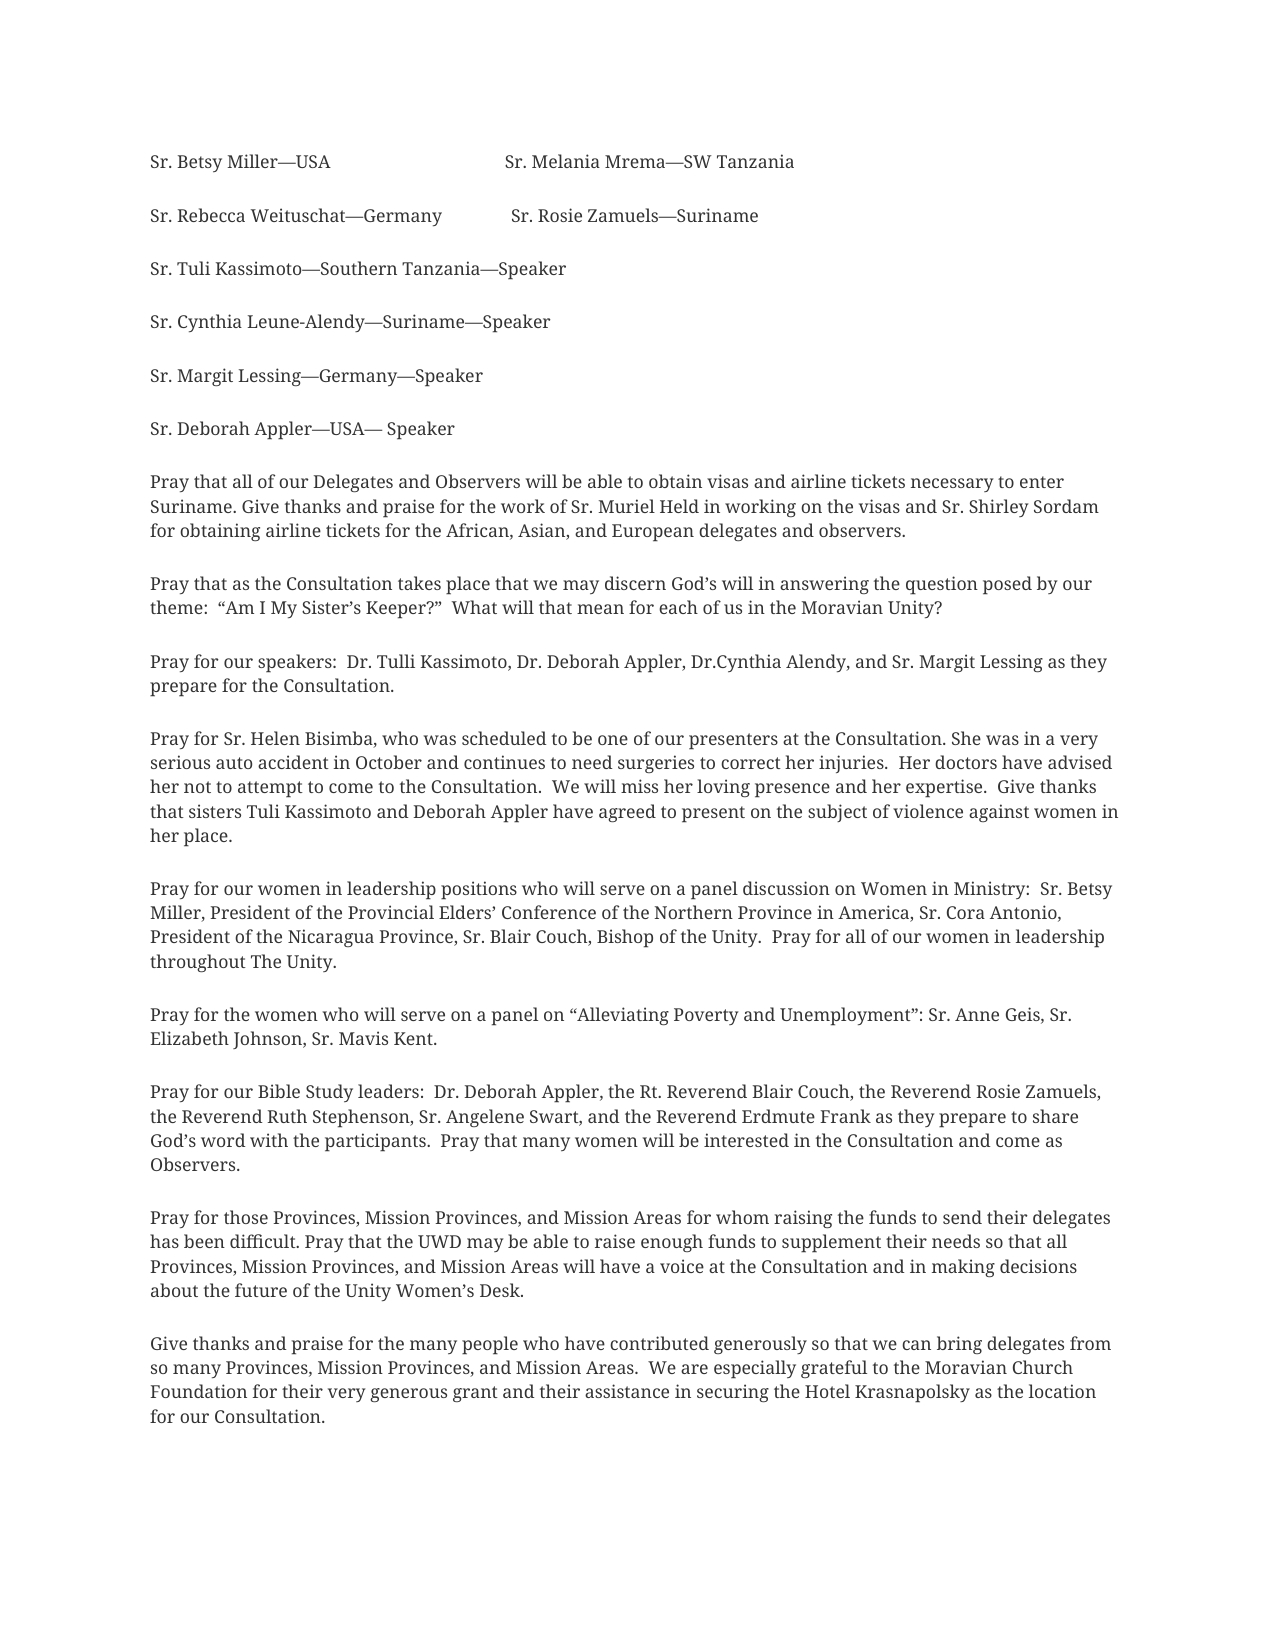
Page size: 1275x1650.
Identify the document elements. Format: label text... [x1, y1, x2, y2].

text Sr. Cynthia Leune-Alendy—Suriname—Speaker [150, 310, 1125, 334]
text Pray for our speakers: Dr. Tulli Kassimoto, Dr. Deborah Appler, Dr.Cynthia Alendy, and Sr. Margit Lessing as they prepare for the Consultation. [150, 649, 1125, 697]
text Sr. Tuli Kassimoto—Southern Tanzania—Speaker [150, 257, 1125, 281]
text Pray that as the Consultation takes place that we may discern God’s will in answering the question posed by our theme: “Am I My Sister’s Keeper?” What will that mean for each of us in the Moravian Unity? [150, 572, 1125, 620]
text Give thanks and praise for the many people who have contributed generously so that we can bring delegates from so many Provinces, Mission Provinces, and Mission Areas. We are especially grateful to the Moravian Church Foundation for their very generous grant and their assistance in securing the Hotel Krasnapolsky as the location for our Consultation. [150, 1332, 1125, 1428]
text Pray that all of our Delegates and Observers will be able to obtain visas and airline tickets necessary to enter Suriname. Give thanks and praise for the work of Sr. Muriel Held in working on the visas and Sr. Shirley Sordam for obtaining airline tickets for the African, Asian, and European delegates and observers. [150, 470, 1125, 542]
text Pray for our Bible Study leaders: Dr. Deborah Appler, the Rt. Reverend Blair Couch, the Reverend Rosie Zamuels, the Reverend Ruth Stephenson, Sr. Angelene Swart, and the Reverend Erdmute Frank as they prepare to share God’s word with the participants. Pray that many women will be interested in the Consultation and come as Observers. [150, 1080, 1125, 1177]
text Pray for the women who will serve on a panel on “Alleviating Poverty and Unemployment”: Sr. Anne Geis, Sr. Elizabeth Johnson, Sr. Mavis Kent. [150, 1002, 1125, 1051]
text Pray for Sr. Helen Bisimba, who was scheduled to be one of our presenters at the Consultation. She was in a very serious auto accident in October and continues to need surgeries to correct her injuries. Her doctors have advised her not to attempt to come to the Consultation. We will miss her loving presence and her expertise. Give thanks that sisters Tuli Kassimoto and Deborah Appler have agreed to present on the subject of violence against women in her place. [150, 727, 1125, 847]
text Sr. Rebecca Weituschat—Germany Sr. Rosie Zamuels—Suriname [150, 203, 1125, 227]
text Sr. Betsy Miller—USA Sr. Melania Mrema—SW Tanzania [150, 150, 1125, 174]
text Pray for our women in leadership positions who will serve on a panel discussion on Women in Ministry: Sr. Betsy Miller, President of the Provincial Elders’ Conference of the Northern Province in America, Sr. Cora Antonio, President of the Nicaragua Province, Sr. Blair Couch, Bishop of the Unity. Pray for all of our women in leadership throughout The Unity. [150, 877, 1125, 973]
text Sr. Deborah Appler—USA— Speaker [150, 417, 1125, 441]
text Pray for those Provinces, Mission Provinces, and Mission Areas for whom raising the funds to send their delegates has been difficult. Pray that the UWD may be able to raise enough funds to supplement their needs so that all Provinces, Mission Provinces, and Mission Areas will have a voice at the Consultation and in making decisions about the future of the Unity Women’s Desk. [150, 1206, 1125, 1302]
text Sr. Margit Lessing—Germany—Speaker [150, 363, 1125, 387]
